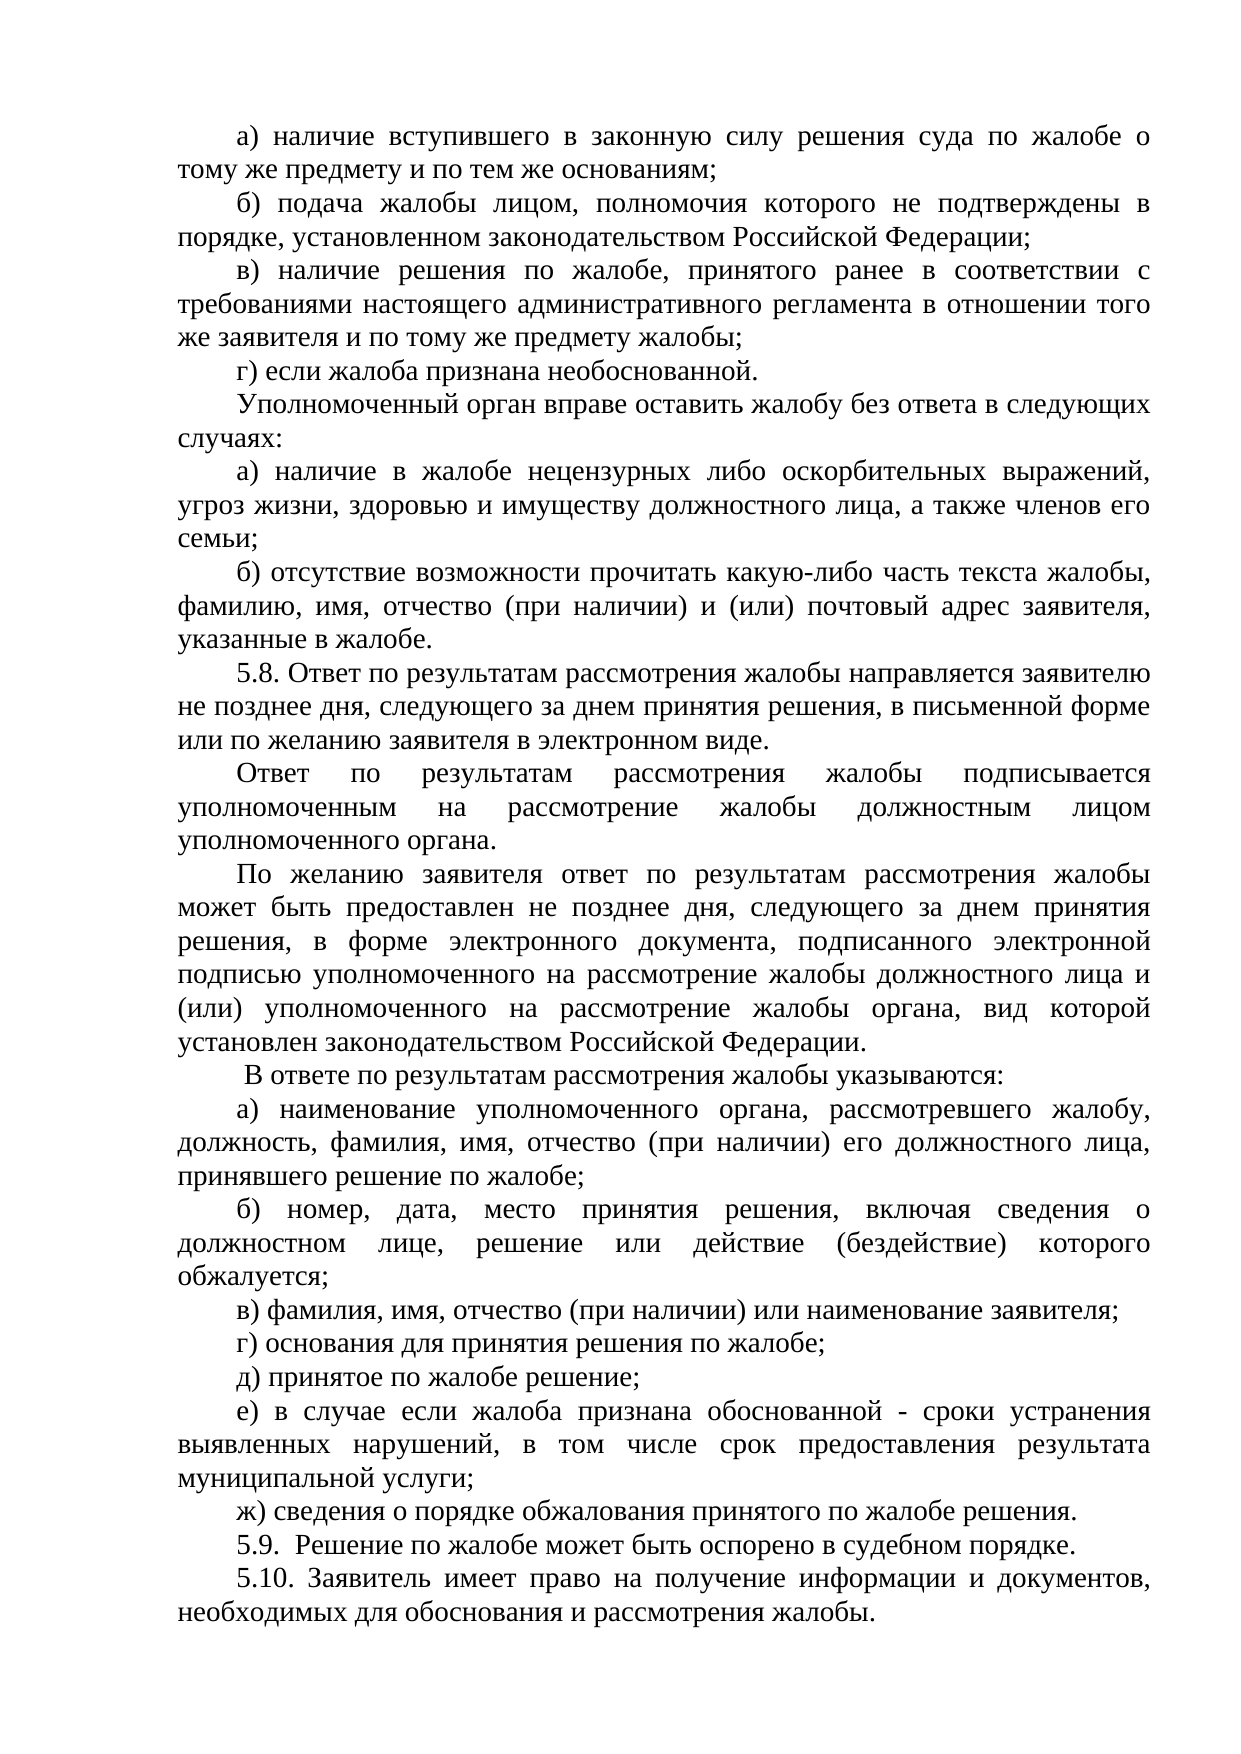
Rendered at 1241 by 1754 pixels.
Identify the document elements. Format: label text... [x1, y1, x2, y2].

text 5.10. Заявитель имеет право на получение информации и документов, необходимых для обоснования и рассмотрения жалобы. [177, 1560, 1152, 1627]
text в) наличие решения по жалобе, принятого ранее в соответствии с требованиями настоящего административного регламента в отношении того же заявителя и по тому же предмету жалобы; [177, 252, 1152, 353]
text а) наличие в жалобе нецензурных либо оскорбительных выражений, угроз жизни, здоровью и имуществу должностного лица, а также членов его семьи; [177, 453, 1152, 554]
text е) в случае если жалоба признана обоснованной - сроки устранения выявленных нарушений, в том числе срок предоставления результата муниципальной услуги; [177, 1393, 1152, 1493]
text б) номер, дата, место принятия решения, включая сведения о должностном лице, решение или действие (бездействие) которого обжалуется; [177, 1191, 1152, 1292]
text 5.9. Решение по жалобе может быть оспорено в судебном порядке. [177, 1527, 1152, 1560]
text г) если жалоба признана необоснованной. [177, 353, 1152, 386]
text д) принятое по жалобе решение; [177, 1359, 1152, 1393]
text Ответ по результатам рассмотрения жалобы подписывается уполномоченным на рассмотрение жалобы должностным лицом уполномоченного органа. [177, 755, 1152, 856]
text В ответе по результатам рассмотрения жалобы указываются: [177, 1057, 1152, 1091]
text г) основания для принятия решения по жалобе; [177, 1326, 1152, 1359]
text 5.8. Ответ по результатам рассмотрения жалобы направляется заявителю не позднее дня, следующего за днем принятия решения, в письменной форме или по желанию заявителя в электронном виде. [177, 655, 1152, 755]
text в) фамилия, имя, отчество (при наличии) или наименование заявителя; [177, 1292, 1152, 1326]
text Уполномоченный орган вправе оставить жалобу без ответа в следующих случаях: [177, 386, 1152, 453]
text б) отсутствие возможности прочитать какую-либо часть текста жалобы, фамилию, имя, отчество (при наличии) и (или) почтовый адрес заявителя, указанные в жалобе. [177, 554, 1152, 655]
text ж) сведения о порядке обжалования принятого по жалобе решения. [177, 1493, 1152, 1527]
text По желанию заявителя ответ по результатам рассмотрения жалобы может быть предоставлен не позднее дня, следующего за днем принятия решения, в форме электронного документа, подписанного электронной подписью уполномоченного на рассмотрение жалобы должностного лица и (или) уполномоченного на рассмотрение жалобы органа, вид которой установлен законодательством Российской Федерации. [177, 856, 1152, 1057]
text а) наличие вступившего в законную силу решения суда по жалобе о тому же предмету и по тем же основаниям; [177, 118, 1152, 185]
text б) подача жалобы лицом, полномочия которого не подтверждены в порядке, установленном законодательством Российской Федерации; [177, 185, 1152, 252]
text а) наименование уполномоченного органа, рассмотревшего жалобу, должность, фамилия, имя, отчество (при наличии) его должностного лица, принявшего решение по жалобе; [177, 1091, 1152, 1191]
